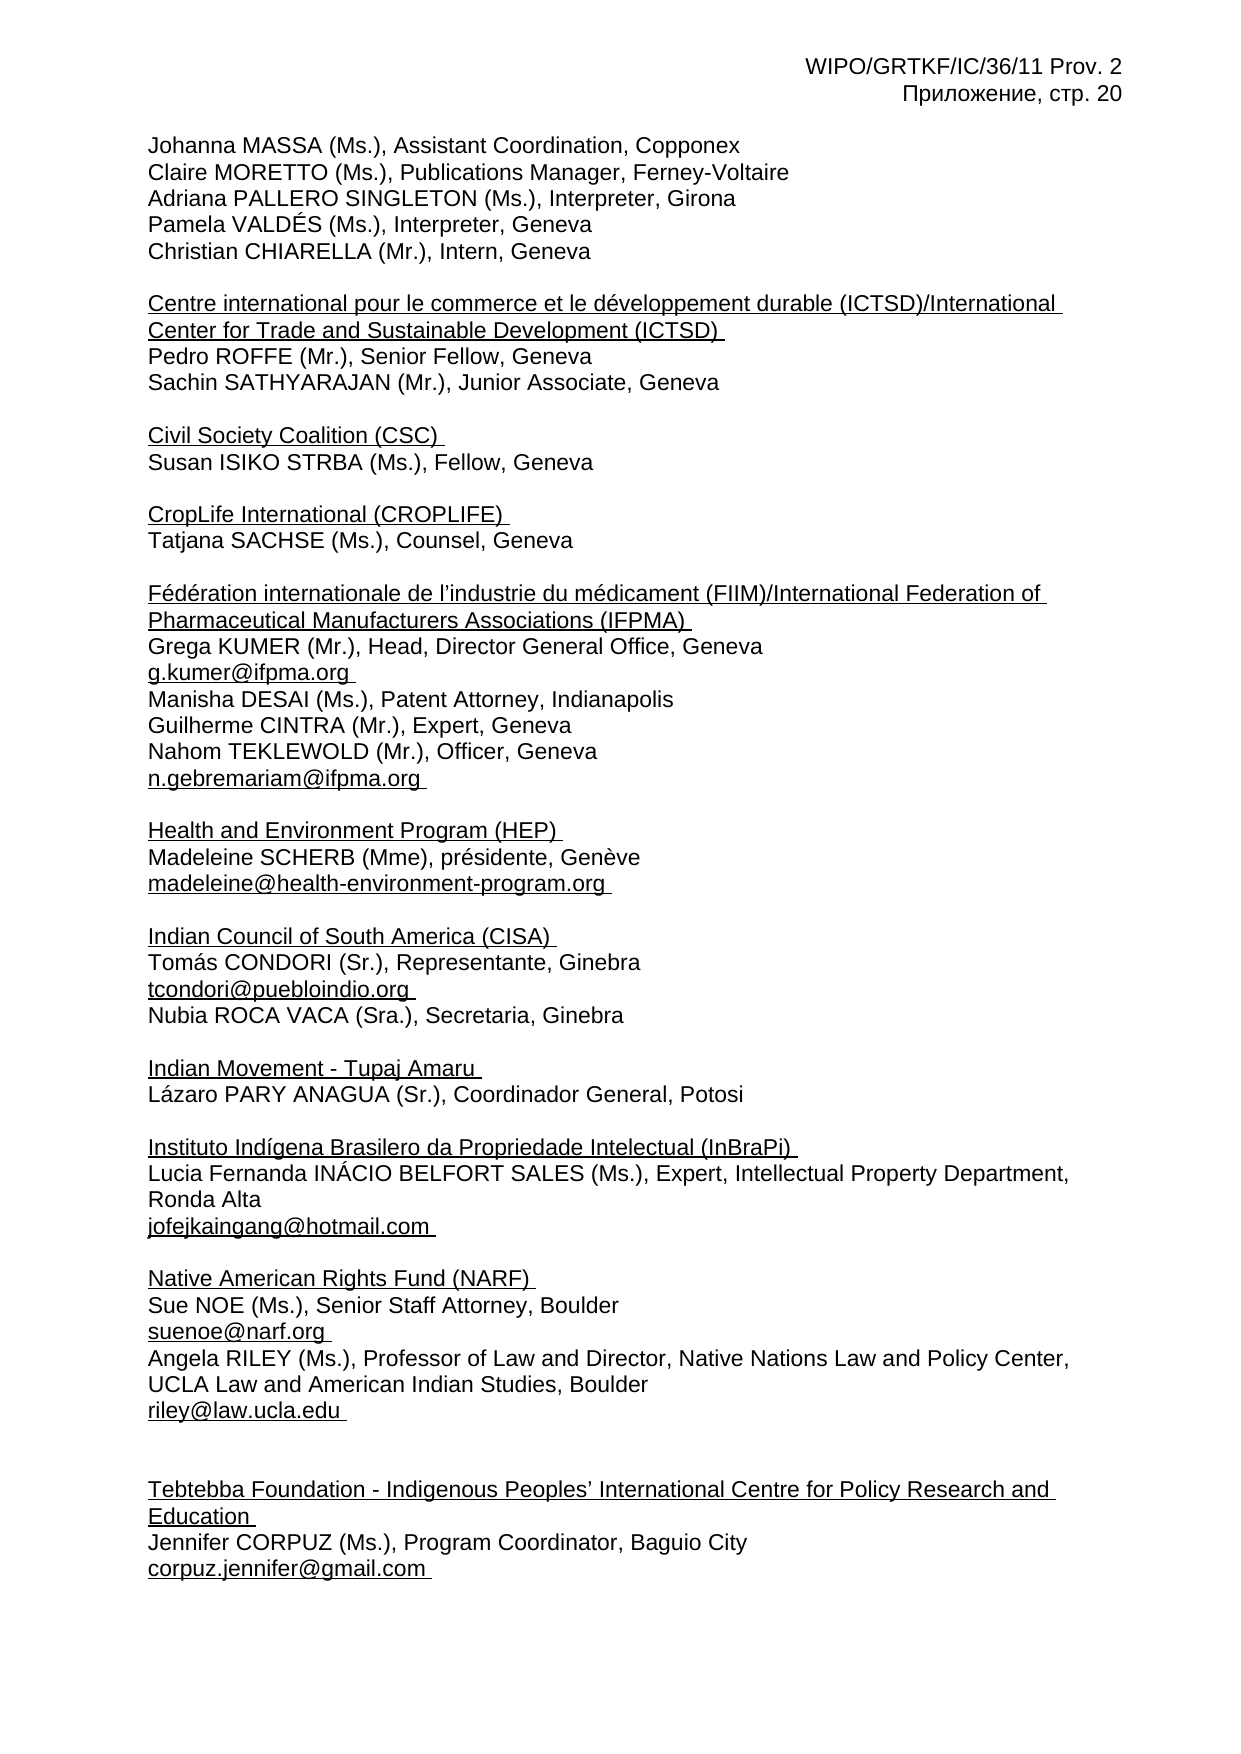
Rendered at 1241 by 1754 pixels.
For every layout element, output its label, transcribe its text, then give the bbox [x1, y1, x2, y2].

text Angela RILEY (Ms.), Professor of Law and Director, Native Nations Law and Policy Center, UCLA Law and American Indian Studies, Boulder [148, 1344, 1122, 1397]
text Sue NOE (Ms.), Senior Staff Attorney, Boulder [148, 1292, 1122, 1318]
text Indian Council of South America (CISA) [148, 923, 1122, 949]
text Lázaro PARY ANAGUA (Sr.), Coordinador General, Potosi [148, 1081, 1122, 1107]
text corpuz.jennifer@gmail.com [148, 1555, 1122, 1582]
text Lucia Fernanda INÁCIO BELFORT SALES (Ms.), Expert, Intellectual Property Department, Ronda Alta [148, 1160, 1122, 1213]
text Centre international pour le commerce et le développement durable (ICTSD)/International Center for Trade and Sustainable Development (ICTSD) [148, 290, 1122, 343]
text Indian Movement - Tupaj Amaru [148, 1054, 1122, 1081]
text Native American Rights Fund (NARF) [148, 1265, 1122, 1292]
text Fédération internationale de l’industrie du médicament (FIIM)/International Federation of Pharmaceutical Manufacturers Associations (IFPMA) [148, 580, 1122, 633]
text Susan ISIKO STRBA (Ms.), Fellow, Geneva [148, 448, 1122, 475]
text Madeleine SCHERB (Mme), présidente, Genève [148, 844, 1122, 870]
text Pedro ROFFE (Mr.), Senior Fellow, Geneva [148, 343, 1122, 369]
text Manisha DESAI (Ms.), Patent Attorney, Indianapolis [148, 686, 1122, 712]
text jofejkaingang@hotmail.com [148, 1213, 1122, 1239]
text Christian CHIARELLA (Mr.), Intern, Geneva [148, 238, 1122, 264]
text Guilherme CINTRA (Mr.), Expert, Geneva [148, 712, 1122, 738]
text Grega KUMER (Mr.), Head, Director General Office, Geneva [148, 633, 1122, 659]
text riley@law.ucla.edu [148, 1397, 1122, 1423]
text Nubia ROCA VACA (Sra.), Secretaria, Ginebra [148, 1002, 1122, 1028]
text Johanna MASSA (Ms.), Assistant Coordination, Copponex [148, 132, 1122, 158]
text madeleine@health-environment-program.org [148, 870, 1122, 896]
text CropLife International (CROPLIFE) [148, 501, 1122, 527]
text Tatjana SACHSE (Ms.), Counsel, Geneva [148, 527, 1122, 554]
text n.gebremariam@ifpma.org [148, 765, 1122, 791]
text Pamela VALDÉS (Ms.), Interpreter, Geneva [148, 211, 1122, 238]
text Tebtebba Foundation - Indigenous Peoples’ International Centre for Policy Research and Education [148, 1476, 1122, 1529]
text Health and Environment Program (HEP) [148, 817, 1122, 844]
text Instituto Indígena Brasilero da Propriedade Intelectual (InBraPi) [148, 1134, 1122, 1160]
text Sachin SATHYARAJAN (Mr.), Junior Associate, Geneva [148, 369, 1122, 396]
text Adriana PALLERO SINGLETON (Ms.), Interpreter, Girona [148, 185, 1122, 211]
text tcondori@puebloindio.org [148, 976, 1122, 1002]
text suenoe@narf.org [148, 1318, 1122, 1344]
text Claire MORETTO (Ms.), Publications Manager, Ferney-Voltaire [148, 158, 1122, 185]
text g.kumer@ifpma.org [148, 659, 1122, 686]
text Nahom TEKLEWOLD (Mr.), Officer, Geneva [148, 738, 1122, 765]
text Tomás CONDORI (Sr.), Representante, Ginebra [148, 949, 1122, 976]
text Jennifer CORPUZ (Ms.), Program Coordinator, Baguio City [148, 1529, 1122, 1555]
text Civil Society Coalition (CSC) [148, 422, 1122, 448]
